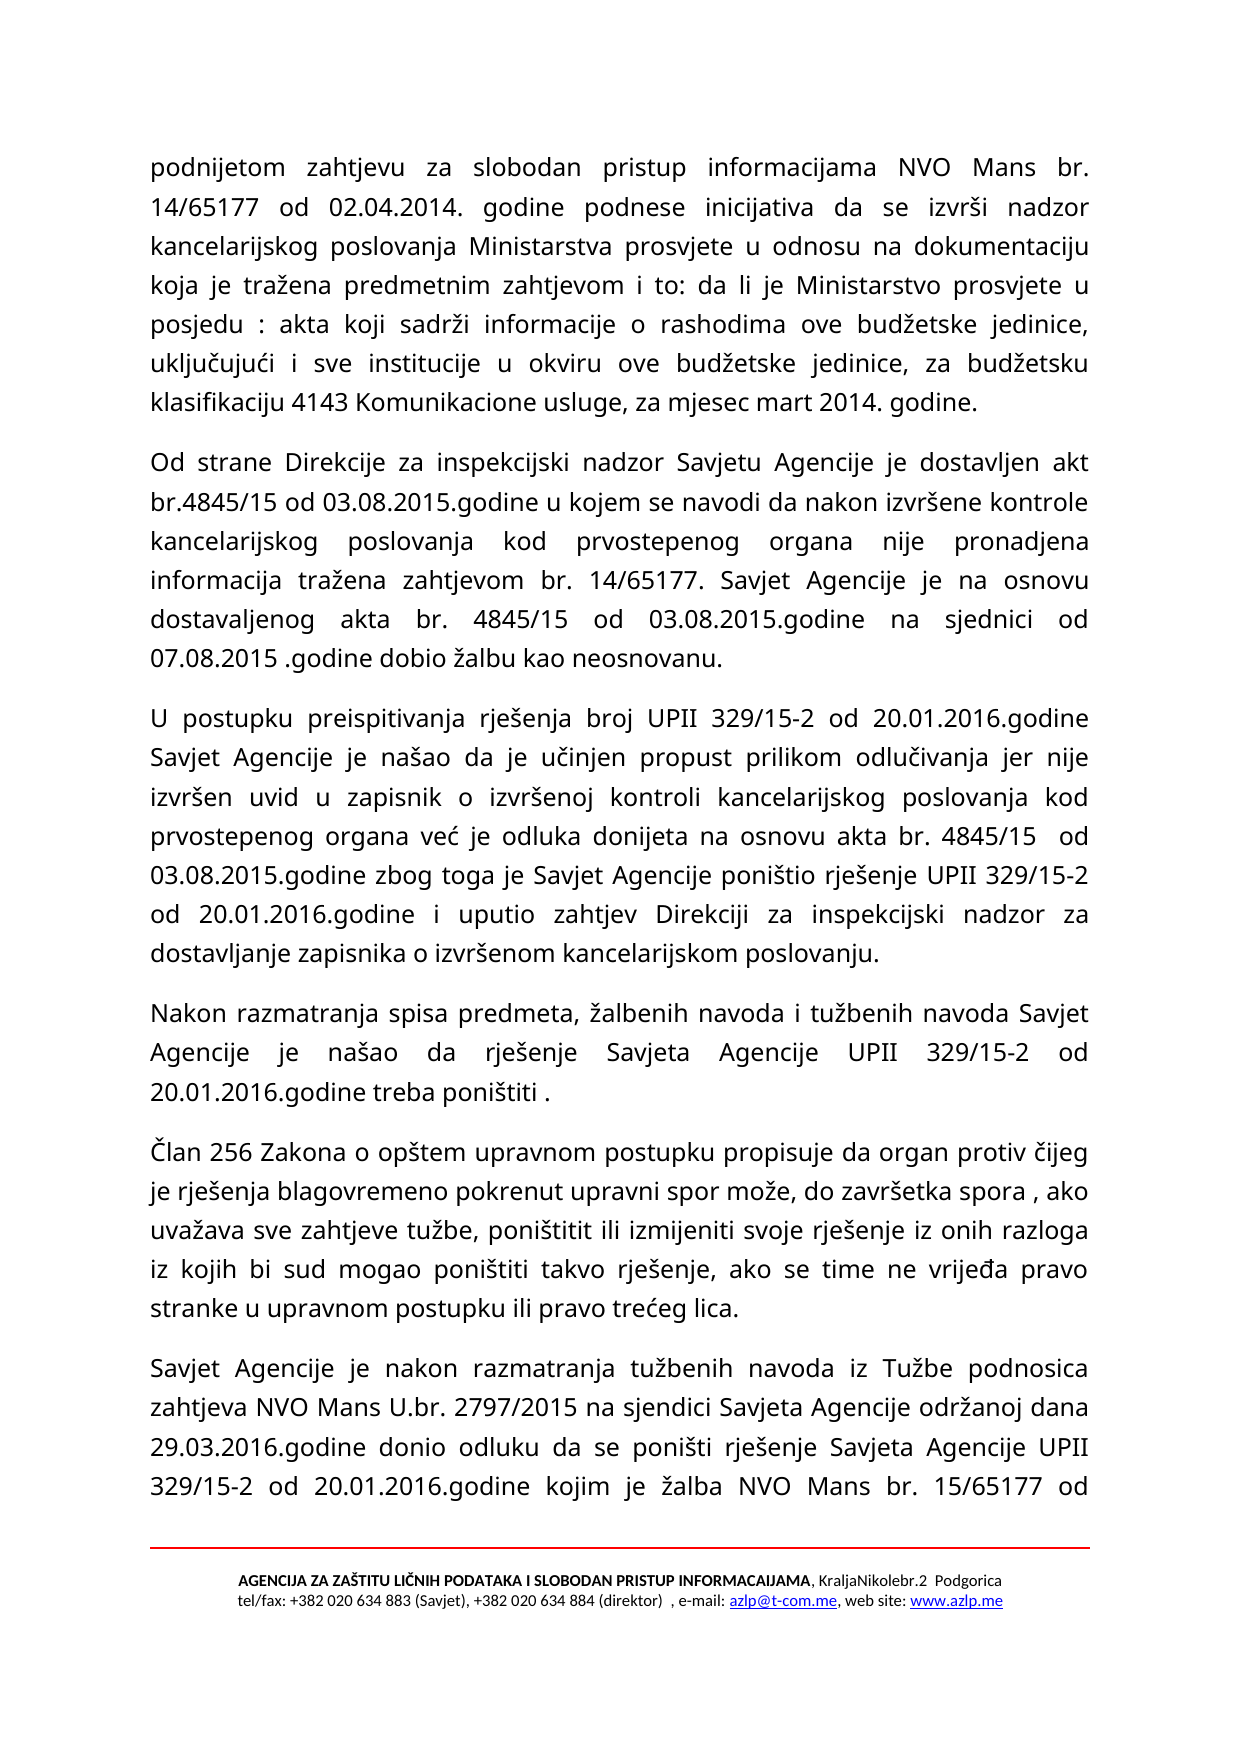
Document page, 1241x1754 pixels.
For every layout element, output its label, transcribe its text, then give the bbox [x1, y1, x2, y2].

text Nakon razmatranja spisa predmeta, žalbenih navoda i tužbenih navoda Savjet Agencije je našao da rješenje Savjeta Agencije UPII 329/15-2 od 20.01.2016.godine treba poništiti . [150, 996, 1090, 1108]
text Član 256 Zakona o opštem upravnom postupku propisuje da organ protiv čijeg je rješenja blagovremeno pokrenut upravni spor može, do završetka spora , ako uvažava sve zahtjeve tužbe, poništitit ili izmijeniti svoje rješenje iz onih razloga iz kojih bi sud mogao poništiti takvo rješenje, ako se time ne vrijeđa pravo stranke u upravnom postupku ili pravo trećeg lica. [150, 1134, 1090, 1325]
text U postupku preispitivanja rješenja broj UPII 329/15-2 od 20.01.2016.godine Savjet Agencije je našao da je učinjen propust prilikom odlučivanja jer nije izvršen uvid u zapisnik o izvršenoj kontroli kancelarijskog poslovanja kod prvostepenog organa već je odluka donijeta na osnovu akta br. 4845/15 od 03.08.2015.godine zbog toga je Savjet Agencije poništio rješenje UPII 329/15-2 od 20.01.2016.godine i uputio zahtjev Direkciji za inspekcijski nadzor za dostavljanje zapisnika o izvršenom kancelarijskom poslovanju. [150, 701, 1090, 970]
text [150, 150, 1090, 419]
text Od strane Direkcije za inspekcijski nadzor Savjetu Agencije je dostavljen akt br.4845/15 od 03.08.2015.godine u kojem se navodi da nakon izvršene kontrole kancelarijskog poslovanja kod prvostepenog organa nije pronadjena informacija tražena zahtjevom br. 14/65177. Savjet Agencije je na osnovu dostavaljenog akta br. 4845/15 od 03.08.2015.godine na sjednici od 07.08.2015 .godine dobio žalbu kao neosnovanu. [150, 445, 1090, 675]
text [150, 1351, 1090, 1502]
